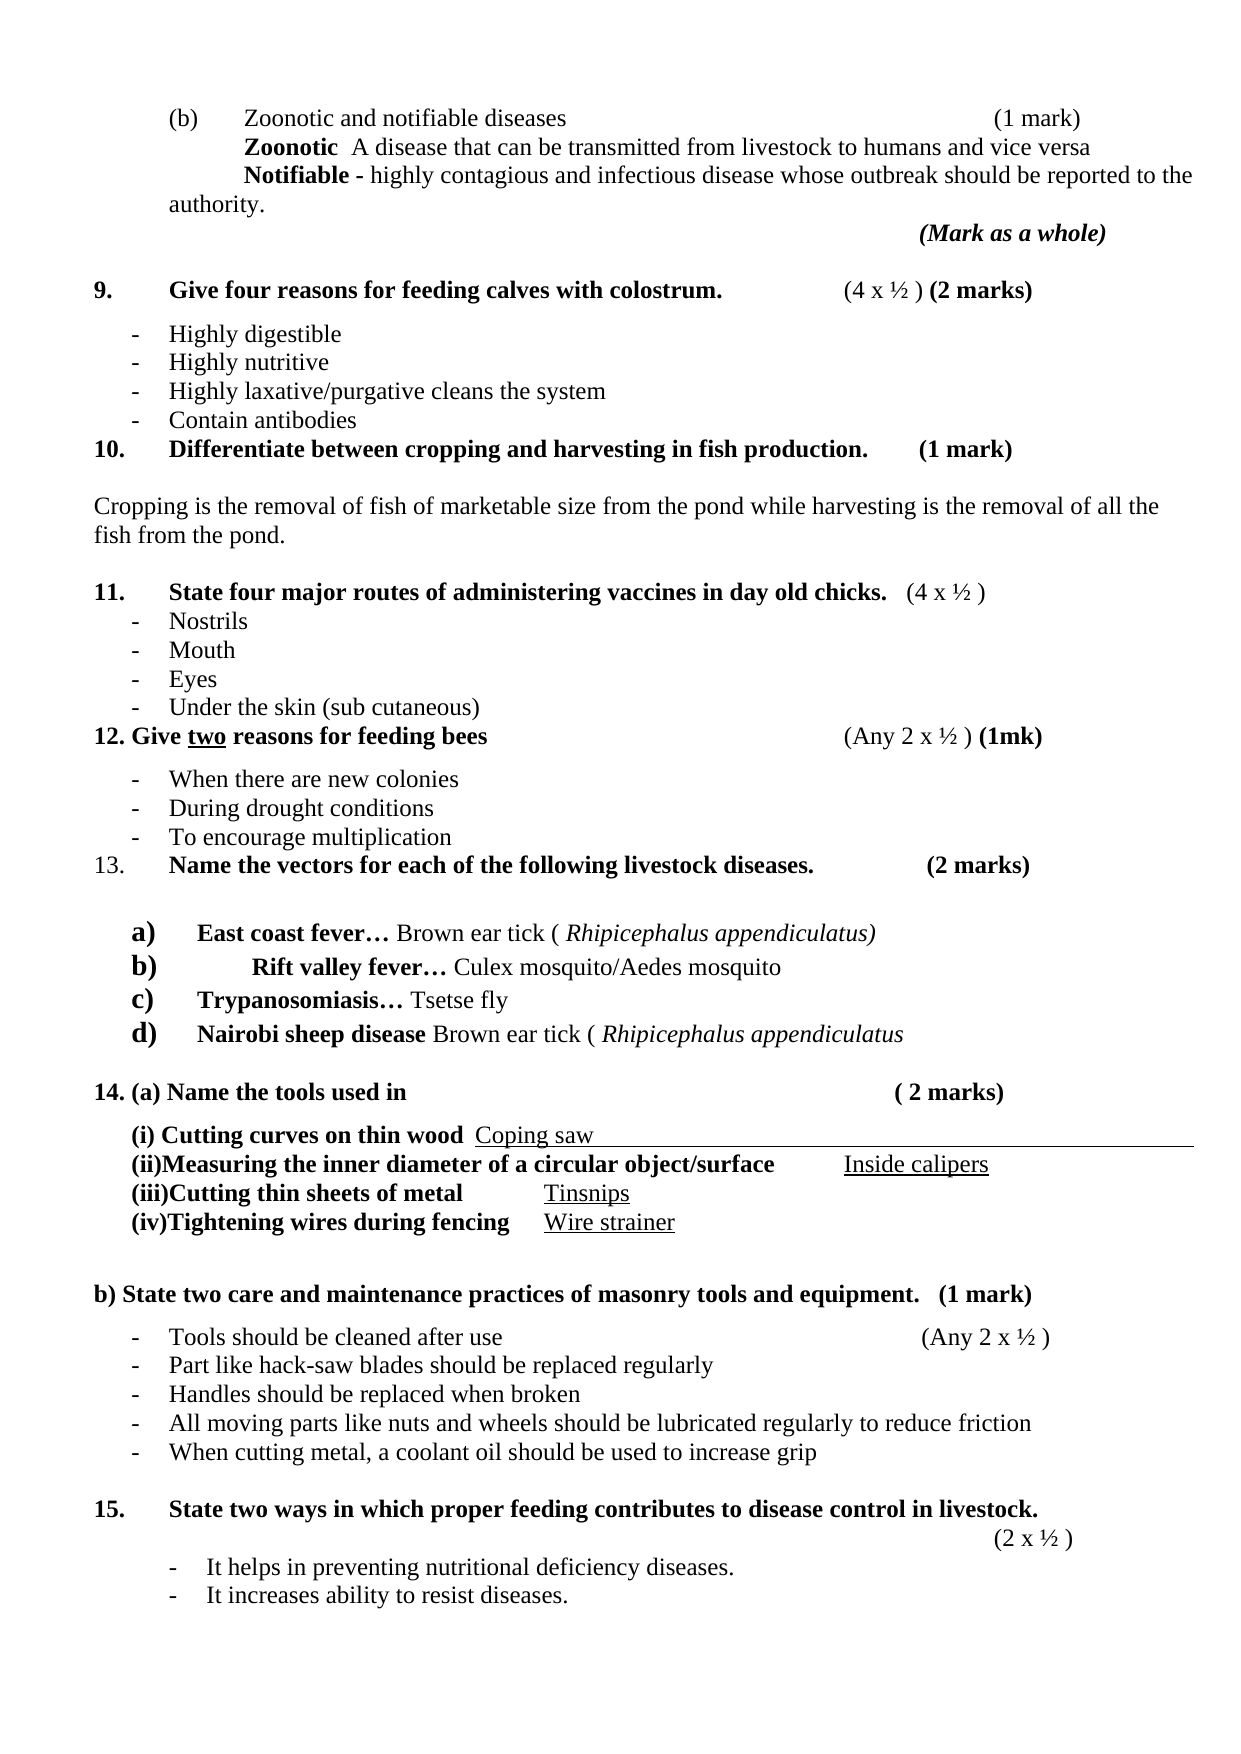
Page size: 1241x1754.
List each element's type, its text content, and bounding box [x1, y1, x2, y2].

text (i) Cutting curves on thin wood Coping saw [94, 1121, 1200, 1149]
list Contain antibodies [131, 405, 1200, 434]
list Nairobi sheep disease Brown ear tick ( Rhipicephalus appendiculatus [131, 1015, 1200, 1049]
list When cutting metal, a coolant oil should be used to increase grip [131, 1437, 1200, 1466]
text Zoonotic A disease that can be transmitted from livestock to humans and vice versa [244, 132, 1200, 161]
text Notifiable - highly contagious and infectious disease whose outbreak should be reported to the authority. [169, 161, 1200, 218]
list Nostrils [131, 606, 1200, 635]
list Eyes [131, 664, 1200, 692]
text 11. State four major routes of administering vaccines in day old chicks. (4 x ½ ) [94, 577, 1200, 606]
list Under the skin (sub cutaneous) [131, 692, 1200, 721]
list It helps in preventing nutritional deficiency diseases. [169, 1552, 1200, 1581]
text b) State two care and maintenance practices of masonry tools and equipment. (1 mark) [94, 1279, 1200, 1307]
text (iii)Cutting thin sheets of metal Tinsnips [131, 1178, 1200, 1207]
list Tools should be cleaned after use (Any 2 x ½ ) [131, 1322, 1200, 1351]
list Highly nutritive [131, 347, 1200, 376]
list Mouth [131, 635, 1200, 664]
text 14. (a) Name the tools used in ( 2 marks) [94, 1077, 1200, 1106]
text (iv)Tightening wires during fencing Wire strainer [131, 1207, 1200, 1236]
list When there are new colonies [131, 764, 1200, 793]
list Highly digestible [131, 319, 1200, 347]
list East coast fever… Brown ear tick ( Rhipicephalus appendiculatus) [131, 914, 1200, 948]
list During drought conditions [131, 793, 1200, 822]
text Cropping is the removal of fish of marketable size from the pond while harvesting is the removal of all the fish from the pond. [94, 491, 1200, 549]
text 13. Name the vectors for each of the following livestock diseases. (2 marks) [94, 851, 1200, 879]
list Trypanosomiasis… Tsetse fly [131, 982, 1200, 1015]
list It increases ability to resist diseases. [169, 1581, 1200, 1609]
text 12. Give two reasons for feeding bees (Any 2 x ½ ) (1mk) [94, 721, 1200, 750]
list Part like hack-saw blades should be replaced regularly [131, 1351, 1200, 1379]
list To encourage multiplication [131, 822, 1200, 851]
text 9. Give four reasons for feeding calves with colostrum. (4 x ½ ) (2 marks) [94, 276, 1200, 304]
text (2 x ½ ) [94, 1523, 1200, 1552]
list Handles should be replaced when broken [131, 1379, 1200, 1408]
text (Mark as a whole) [919, 218, 1200, 247]
list All moving parts like nuts and wheels should be lubricated regularly to reduce friction [131, 1408, 1200, 1437]
text 15. State two ways in which proper feeding contributes to disease control in livestock. [94, 1494, 1200, 1523]
list Rift valley fever… Culex mosquito/Aedes mosquito [131, 948, 1200, 982]
text (ii)Measuring the inner diameter of a circular object/surface Inside calipers [131, 1149, 1200, 1178]
list Highly laxative/purgative cleans the system [131, 376, 1200, 405]
text (b) Zoonotic and notifiable diseases (1 mark) [94, 103, 1200, 132]
text 10. Differentiate between cropping and harvesting in fish production. (1 mark) [94, 434, 1200, 462]
